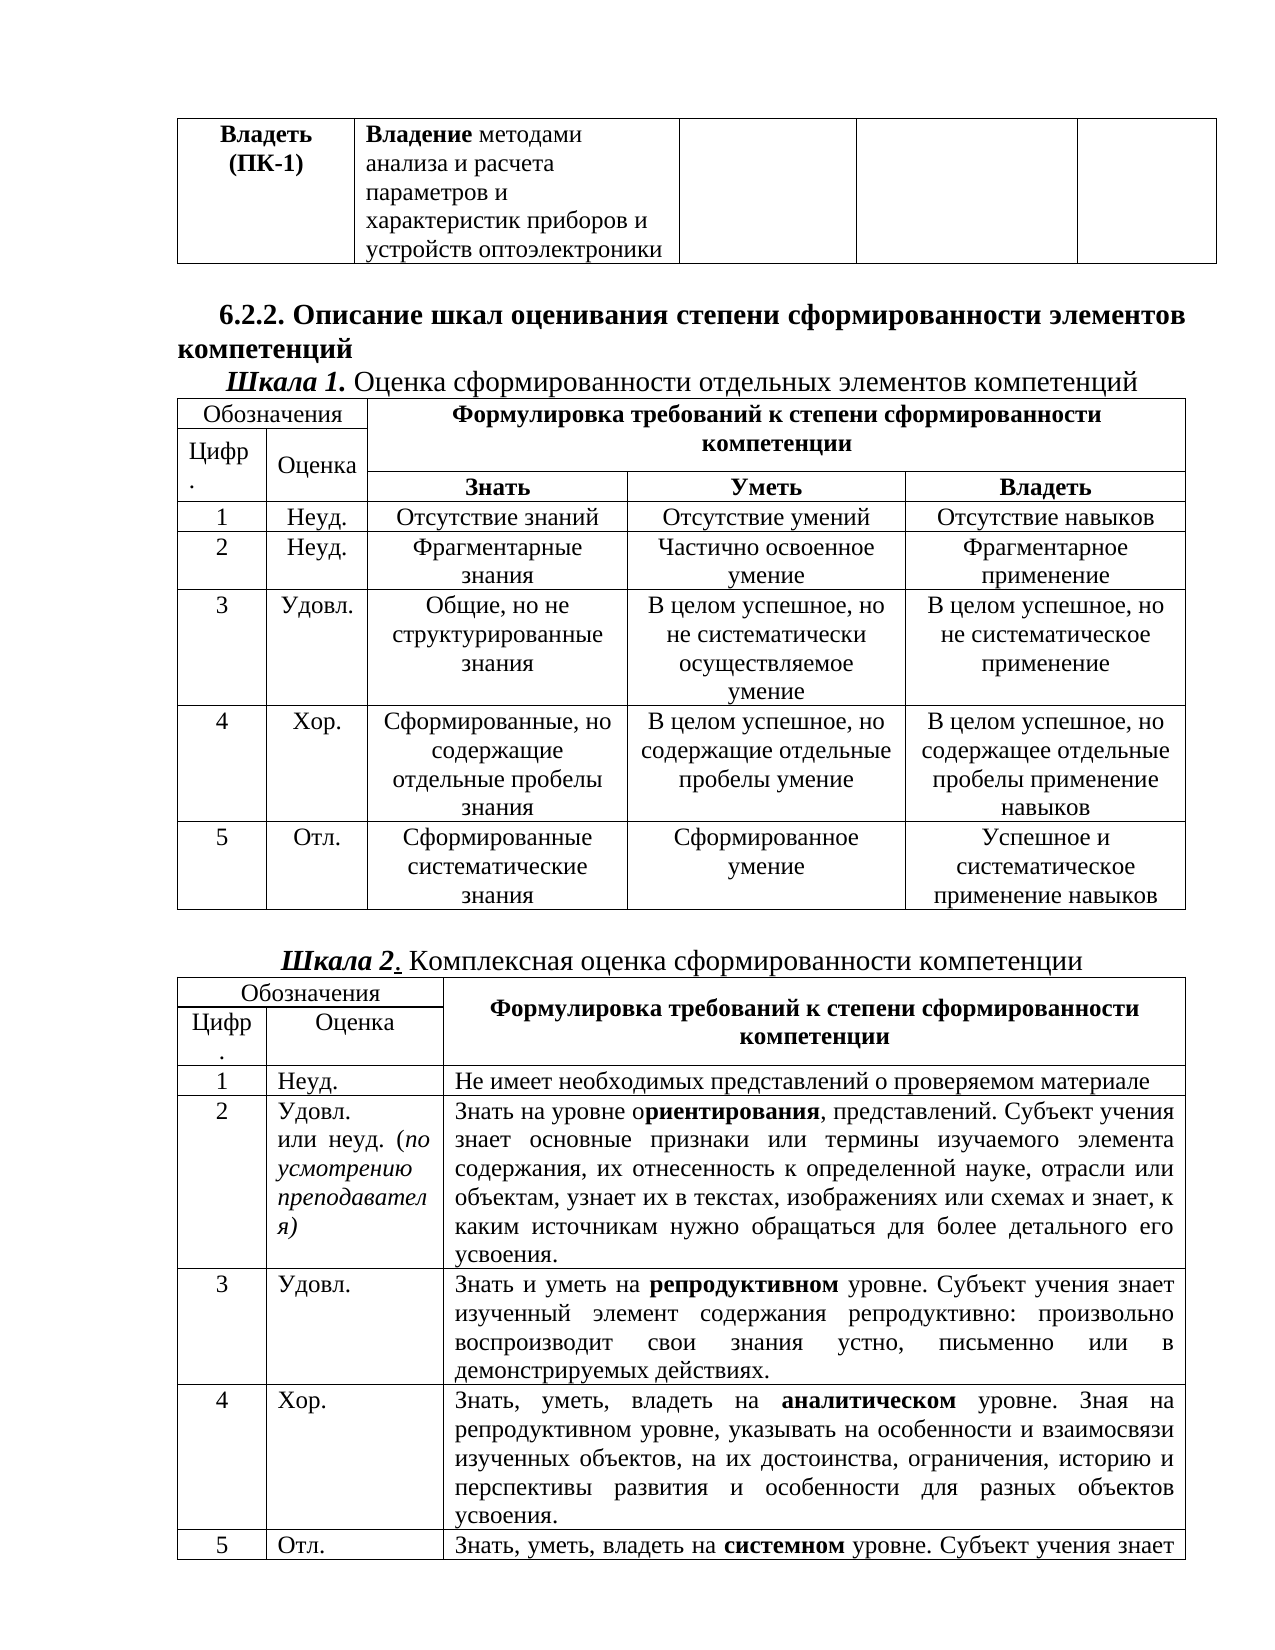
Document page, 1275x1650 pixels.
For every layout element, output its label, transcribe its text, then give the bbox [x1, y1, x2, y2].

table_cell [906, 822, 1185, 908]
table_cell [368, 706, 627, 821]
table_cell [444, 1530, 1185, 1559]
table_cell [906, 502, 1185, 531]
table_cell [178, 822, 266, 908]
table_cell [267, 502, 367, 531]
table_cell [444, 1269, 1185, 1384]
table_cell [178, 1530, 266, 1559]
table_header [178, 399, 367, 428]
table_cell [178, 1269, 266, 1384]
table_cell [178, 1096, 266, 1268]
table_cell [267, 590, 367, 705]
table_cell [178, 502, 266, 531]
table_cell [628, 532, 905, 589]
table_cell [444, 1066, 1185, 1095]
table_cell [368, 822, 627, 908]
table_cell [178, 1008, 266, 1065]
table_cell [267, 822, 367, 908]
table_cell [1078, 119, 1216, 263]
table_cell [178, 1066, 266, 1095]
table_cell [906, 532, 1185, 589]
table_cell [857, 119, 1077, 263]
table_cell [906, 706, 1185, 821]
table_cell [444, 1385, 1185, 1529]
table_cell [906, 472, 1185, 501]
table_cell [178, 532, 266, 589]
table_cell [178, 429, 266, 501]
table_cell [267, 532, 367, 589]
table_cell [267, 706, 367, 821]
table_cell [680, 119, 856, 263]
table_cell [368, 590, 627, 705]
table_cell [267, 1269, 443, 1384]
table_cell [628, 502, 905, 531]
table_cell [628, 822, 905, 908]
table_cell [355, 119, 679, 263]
text Шкала 2. Комплексная оценка сформированности компетенции [177, 943, 1186, 977]
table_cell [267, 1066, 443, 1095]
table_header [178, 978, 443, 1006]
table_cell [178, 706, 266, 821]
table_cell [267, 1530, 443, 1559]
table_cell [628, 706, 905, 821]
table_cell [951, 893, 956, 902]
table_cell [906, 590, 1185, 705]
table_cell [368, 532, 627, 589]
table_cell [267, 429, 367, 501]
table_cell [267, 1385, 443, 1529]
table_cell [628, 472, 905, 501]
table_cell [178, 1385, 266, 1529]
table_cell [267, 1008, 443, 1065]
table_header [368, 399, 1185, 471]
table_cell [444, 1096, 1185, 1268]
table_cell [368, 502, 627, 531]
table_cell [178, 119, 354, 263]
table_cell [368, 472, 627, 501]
text 6.2.2. Описание шкал оценивания степени сформированности элементов компетенций [177, 297, 1186, 364]
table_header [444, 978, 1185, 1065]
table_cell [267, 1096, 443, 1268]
text Шкала 1. Оценка сформированности отдельных элементов компетенций [177, 364, 1186, 398]
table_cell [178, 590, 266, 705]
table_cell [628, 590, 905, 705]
